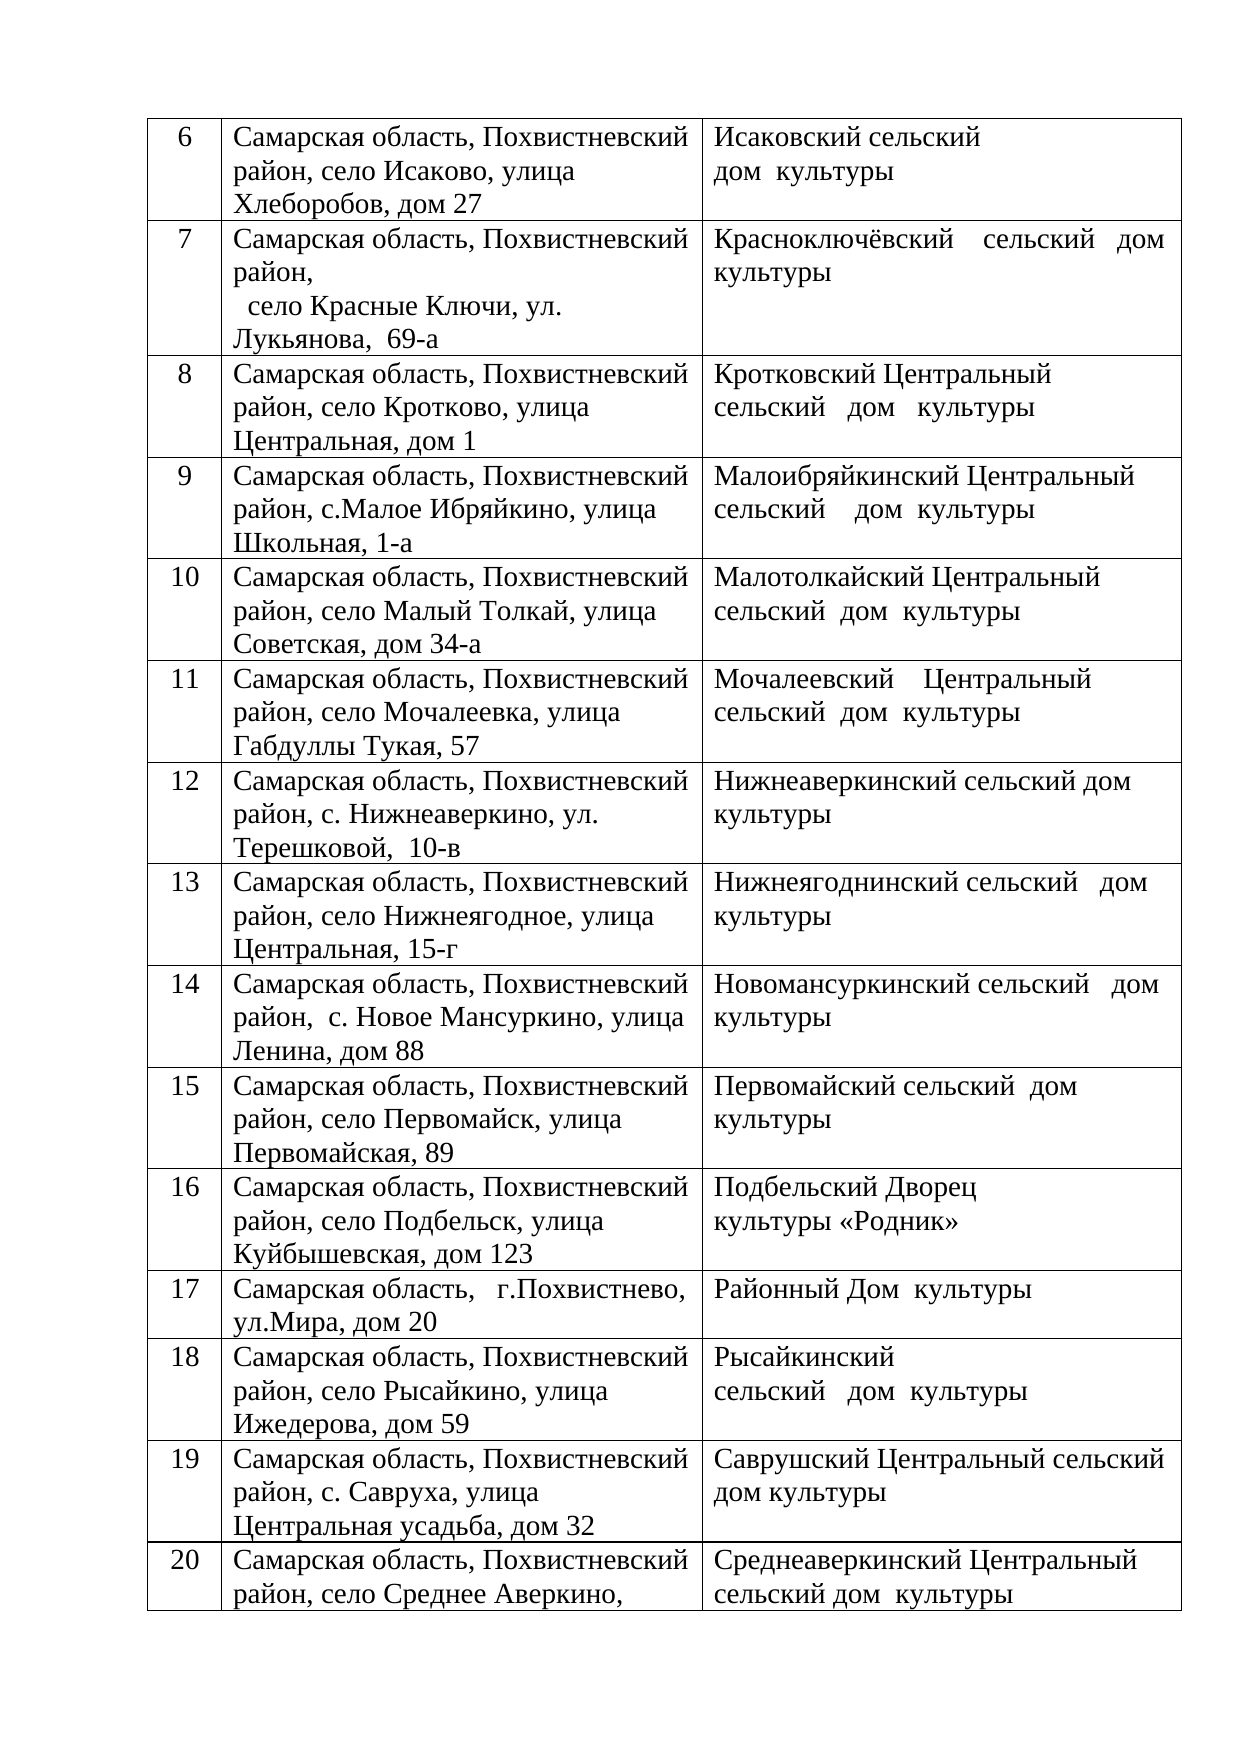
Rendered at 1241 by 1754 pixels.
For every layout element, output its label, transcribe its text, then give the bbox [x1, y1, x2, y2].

table_cell Самарская область, Похвистневский район, село Малый Толкай, улица Советская, дом 34-а [222, 559, 702, 660]
table_cell Малотолкайский Центральный сельский дом культуры [703, 559, 1181, 660]
table_cell 19 [148, 1441, 221, 1541]
table_cell Самарская область, Похвистневский район, с.Малое Ибряйкино, улица Школьная, 1-а [222, 458, 702, 558]
table_cell Самарская область, Похвистневский район, село Красные Ключи, ул. Лукьянова, 69-а [222, 221, 702, 355]
table_cell Нижнеягоднинский сельский дом культуры [703, 864, 1181, 965]
table_cell Самарская область, Похвистневский район, село Нижнеягодное, улица Центральная, 15-г [222, 864, 702, 965]
table_cell Мочалеевский Центральный сельский дом культуры [703, 661, 1181, 762]
table_cell 13 [148, 864, 221, 965]
table_cell 15 [148, 1068, 221, 1168]
table_cell Малоибряйкинский Центральный сельский дом культуры [703, 458, 1181, 558]
table_cell Рысайкинский сельский дом культуры [703, 1339, 1181, 1440]
table_cell Самарская область, Похвистневский район, село Первомайск, улица Первомайская, 89 [222, 1068, 702, 1168]
table_cell Подбельский Дворец культуры «Родник» [703, 1169, 1181, 1270]
table_cell Нижнеаверкинский сельский дом культуры [703, 763, 1181, 863]
table_cell 6 [148, 119, 221, 220]
table_cell 7 [148, 221, 221, 355]
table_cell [222, 1543, 702, 1609]
table_cell 20 [148, 1543, 221, 1609]
table_cell 8 [148, 356, 221, 457]
table_cell Районный Дом культуры [703, 1271, 1181, 1338]
table_cell Самарская область, Похвистневский район, село Подбельск, улица Куйбышевская, дом 123 [222, 1169, 702, 1270]
table_cell Самарская область, Похвистневский район, с. Новое Мансуркино, улица Ленина, дом 88 [222, 966, 702, 1067]
table_cell Самарская область, Похвистневский район, село Исаково, улица Хлеборобов, дом 27 [222, 119, 702, 220]
table_cell 18 [148, 1339, 221, 1440]
table_cell 17 [148, 1271, 221, 1338]
table_cell Самарская область, Похвистневский район, село Рысайкино, улица Ижедерова, дом 59 [222, 1339, 702, 1440]
table_cell Саврушский Центральный сельский дом культуры [703, 1441, 1181, 1541]
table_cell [703, 1543, 1181, 1609]
table_cell Самарская область, г.Похвистнево, ул.Мира, дом 20 [222, 1271, 702, 1338]
table_cell 11 [148, 661, 221, 762]
table_cell 10 [148, 559, 221, 660]
table_cell Первомайский сельский дом культуры [703, 1068, 1181, 1168]
table_cell Исаковский сельский дом культуры [703, 119, 1181, 220]
table_cell 16 [148, 1169, 221, 1270]
table_cell Самарская область, Похвистневский район, с. Савруха, улица Центральная усадьба, дом 32 [222, 1441, 702, 1541]
table_cell Красноключёвский сельский дом культуры [703, 221, 1181, 355]
table_cell 12 [148, 763, 221, 863]
table_cell Самарская область, Похвистневский район, с. Нижнеаверкино, ул. Терешковой, 10-в [222, 763, 702, 863]
table_cell 14 [148, 966, 221, 1067]
table_cell Новомансуркинский сельский дом культуры [703, 966, 1181, 1067]
table_cell Кротковский Центральный сельский дом культуры [703, 356, 1181, 457]
table_cell Самарская область, Похвистневский район, село Кротково, улица Центральная, дом 1 [222, 356, 702, 457]
table_cell 9 [148, 458, 221, 558]
table_cell Самарская область, Похвистневский район, село Мочалеевка, улица Габдуллы Тукая, 57 [222, 661, 702, 762]
